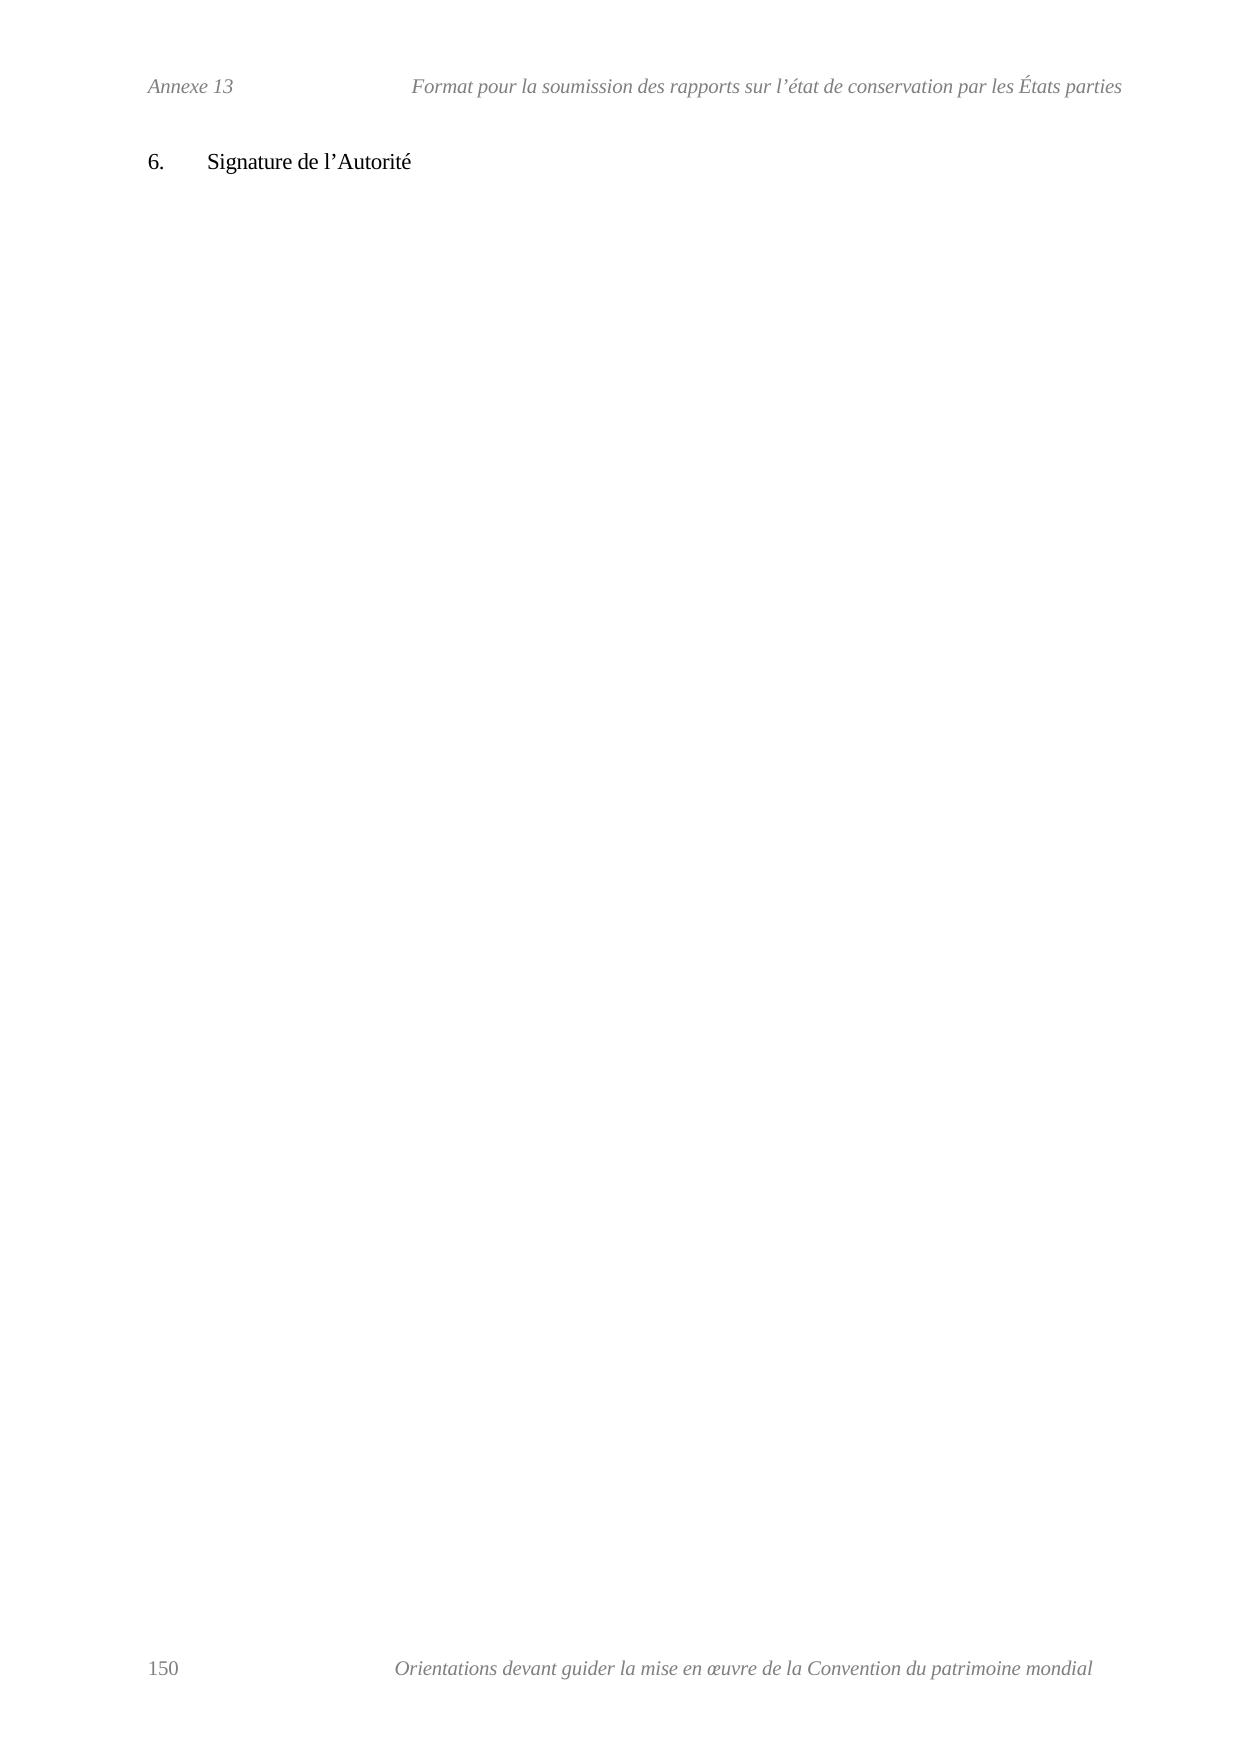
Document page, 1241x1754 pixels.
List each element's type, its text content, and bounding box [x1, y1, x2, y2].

list Signature de l’Autorité [148, 148, 1122, 174]
